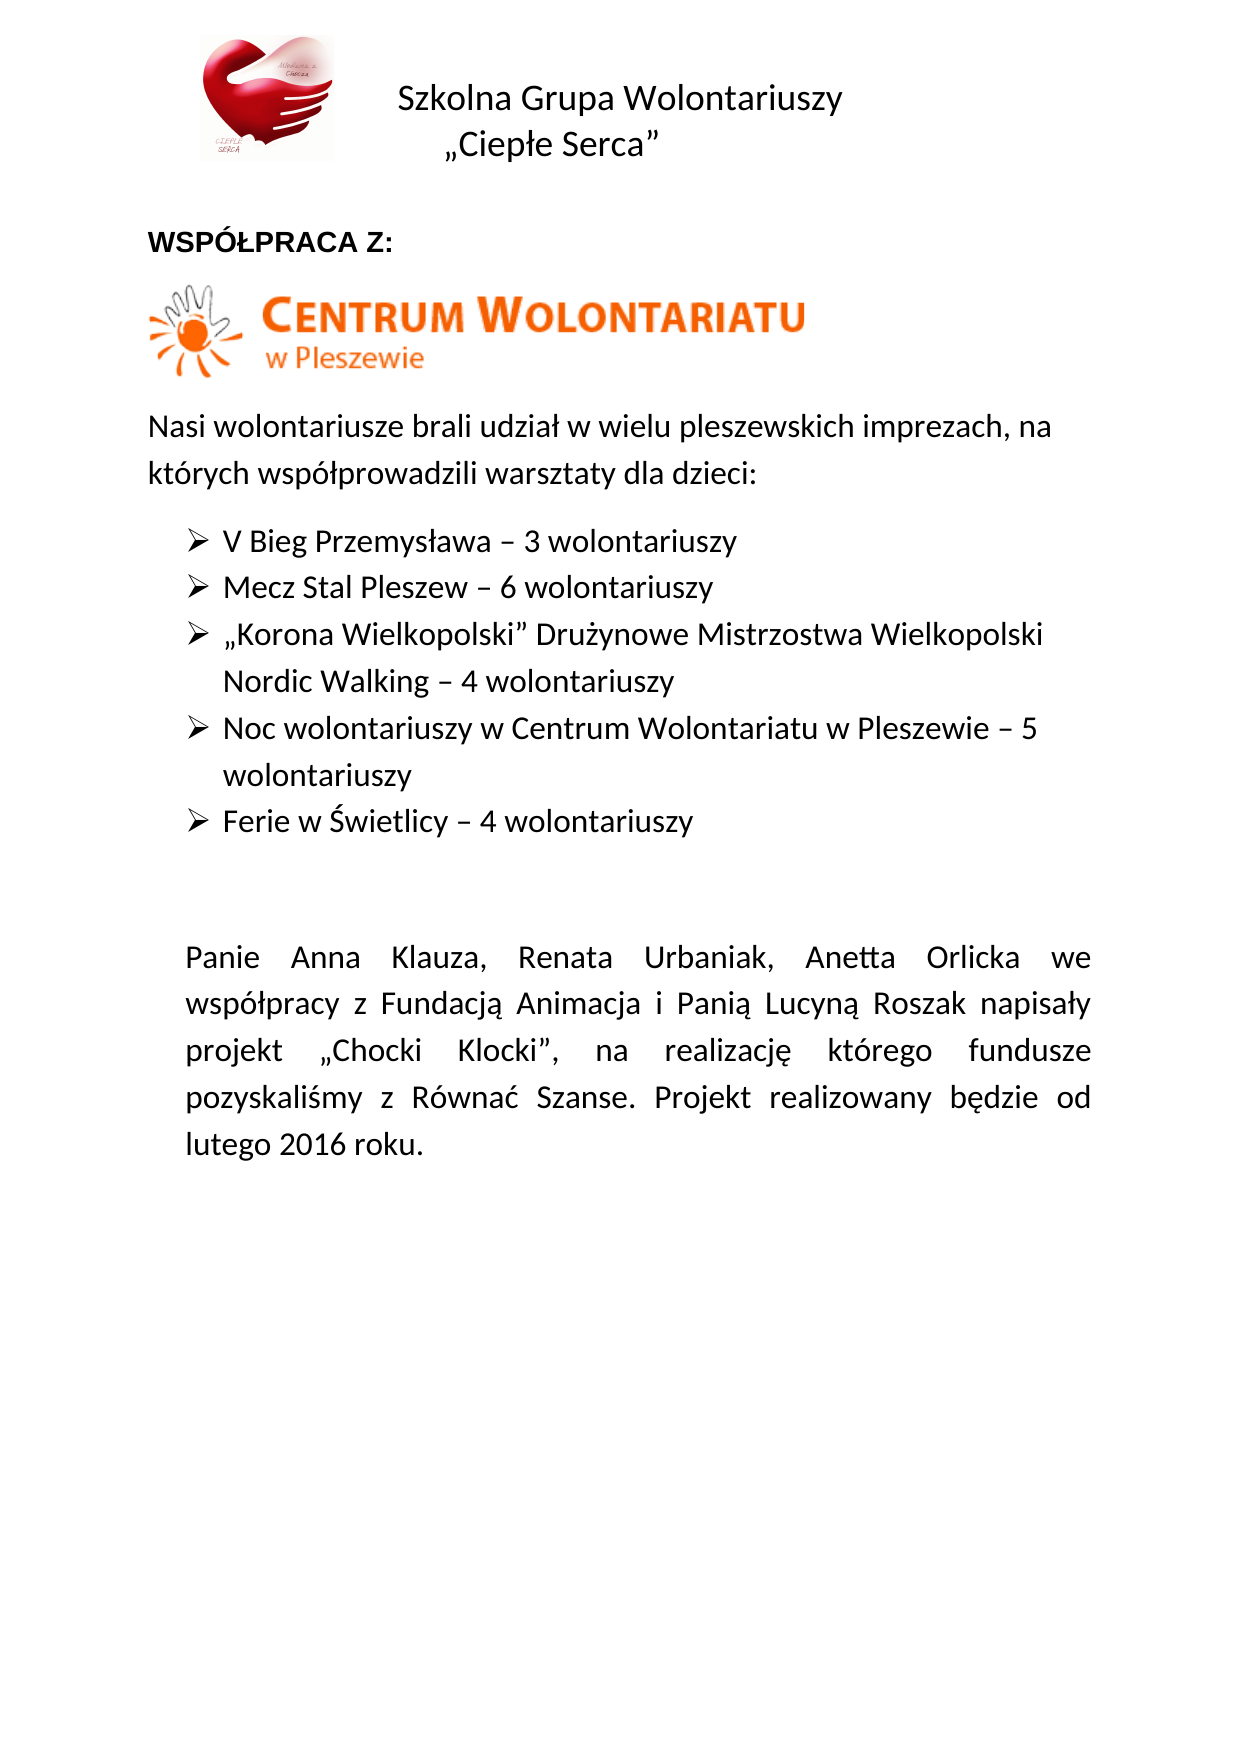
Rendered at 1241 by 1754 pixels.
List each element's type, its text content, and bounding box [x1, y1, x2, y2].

text Panie Anna Klauza, Renata Urbaniak, Anetta Orlicka we współpracy z Fundacją Animacja i Panią Lucyną Roszak napisały projekt „Chocki Klocki”, na realizację którego fundusze pozyskaliśmy z Równać Szanse. Projekt realizowany będzie od lutego 2016 roku. [185, 936, 1093, 1163]
list Mecz Stal Pleszew – 6 wolontariuszy [185, 567, 1093, 607]
text WSPÓŁPRACA Z: [148, 225, 1093, 258]
list Ferie w Świetlicy – 4 wolontariuszy [185, 800, 1093, 841]
picture [147, 284, 805, 381]
text Nasi wolontariusze brali udział w wielu pleszewskich imprezach, na których współprowadzili warsztaty dla dzieci: [148, 405, 1093, 493]
list V Bieg Przemysława – 3 wolontariuszy [185, 520, 1093, 561]
list „Korona Wielkopolski” Drużynowe Mistrzostwa Wielkopolski Nordic Walking – 4 wolontariuszy [185, 613, 1093, 701]
picture [200, 35, 335, 161]
list Noc wolontariuszy w Centrum Wolontariatu w Pleszewie – 5 wolontariuszy [185, 707, 1093, 794]
